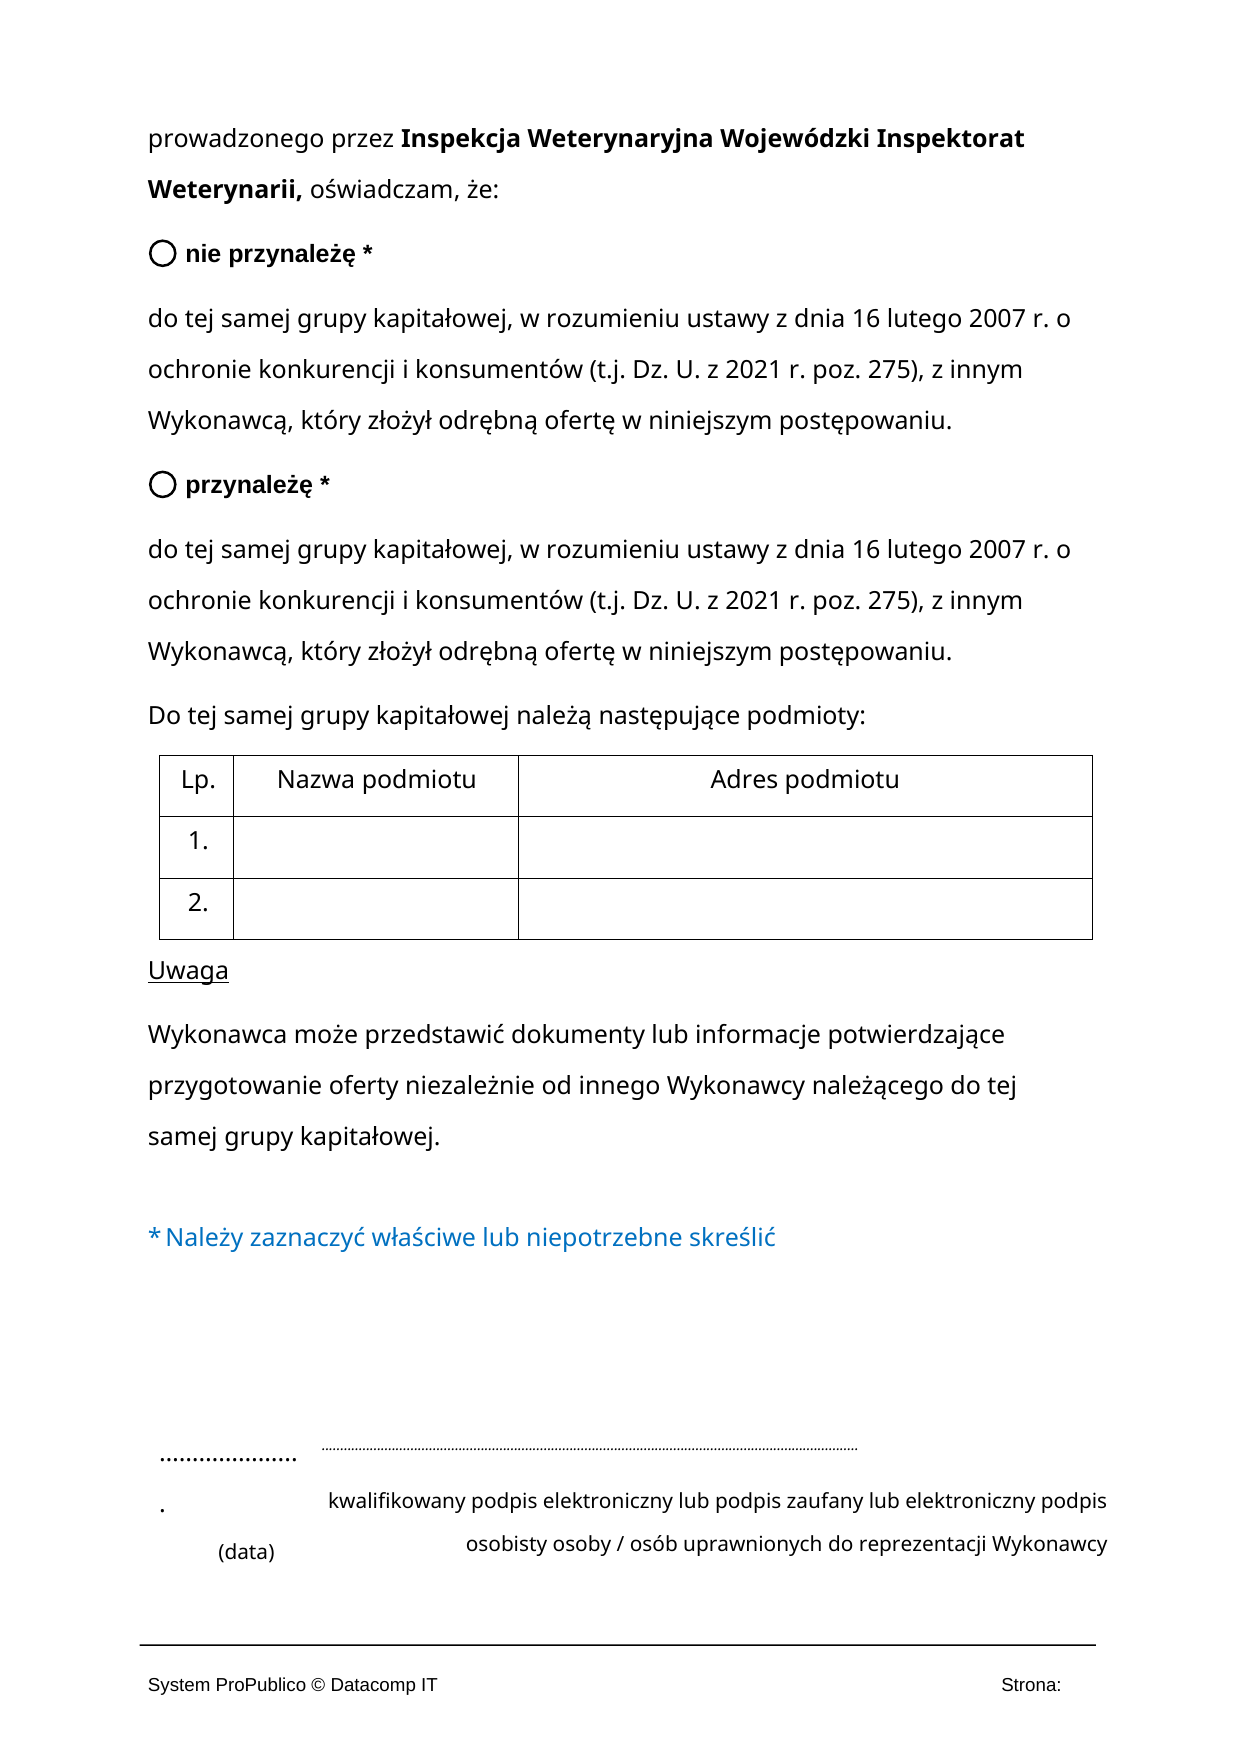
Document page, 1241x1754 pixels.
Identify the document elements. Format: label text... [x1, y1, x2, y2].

text do tej samej grupy kapitałowej, w rozumieniu ustawy z dnia 16 lutego 2007 r. o ochronie konkurencji i konsumentów (t.j. Dz. U. z 2021 r. poz. 275), z innym Wykonawcą, który złożył odrębną ofertę w niniejszym postępowaniu. [148, 271, 1092, 437]
text Do tej samej grupy kapitałowej należą następujące podmioty: [148, 697, 1092, 732]
table_header ................................................................................................................................................. kwalifikowany podpis elektroniczny lub podpis zaufany lub elektroniczny podpis osobisty osoby / osób uprawnionych do reprezentacji Wykonawcy [311, 1384, 1119, 1591]
table_header Lp. [160, 756, 233, 816]
text do tej samej grupy kapitałowej, w rozumieniu ustawy z dnia 16 lutego 2007 r. o ochronie konkurencji i konsumentów (t.j. Dz. U. z 2021 r. poz. 275), z innym Wykonawcą, który złożył odrębną ofertę w niniejszym postępowaniu. [148, 502, 1092, 668]
text Uwaga [148, 953, 1092, 987]
table_cell 1. [160, 817, 233, 877]
text prowadzonego przez Inspekcja Weterynaryjna Wojewódzki Inspektorat Weterynarii, oświadczam, że: [148, 121, 1092, 206]
table_header ……………….... (data) [148, 1384, 311, 1591]
table_cell [234, 879, 518, 939]
table_cell [519, 817, 1092, 877]
table_cell [234, 817, 518, 877]
text Wykonawca może przedstawić dokumenty lub informacje potwierdzające przygotowanie oferty niezależnie od innego Wykonawcy należącego do tej samej grupy kapitałowej. [148, 1016, 1092, 1152]
table_cell [519, 879, 1092, 939]
table_header Nazwa podmiotu [234, 756, 518, 816]
table_header Adres podmiotu [519, 756, 1092, 816]
table_cell 2. [160, 879, 233, 939]
text * Należy zaznaczyć właściwe lub niepotrzebne skreślić [148, 1219, 1092, 1253]
